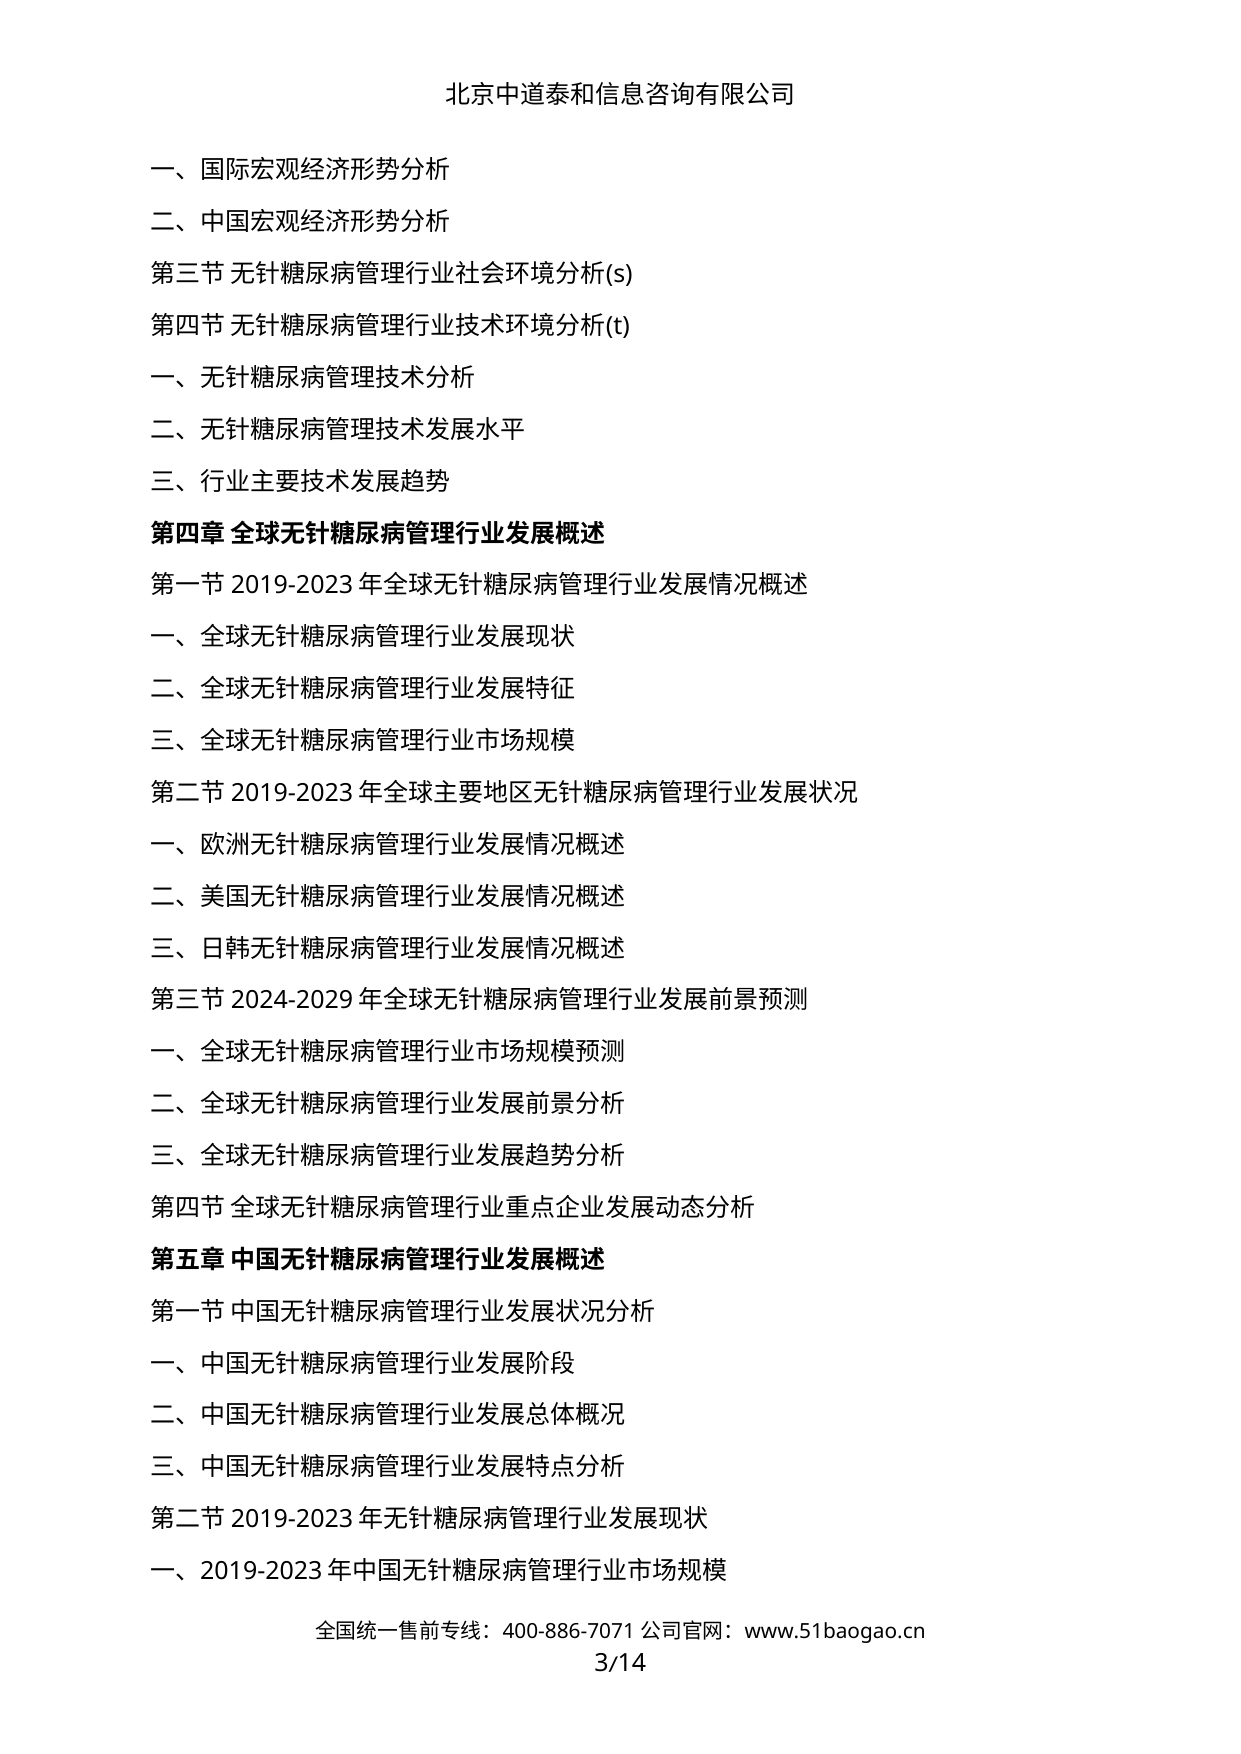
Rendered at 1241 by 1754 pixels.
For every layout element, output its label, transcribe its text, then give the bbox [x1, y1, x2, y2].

text 二、全球无针糖尿病管理行业发展特征 [150, 669, 1090, 705]
text 一、无针糖尿病管理技术分析 [150, 357, 1090, 394]
text 第二节 2019-2023年无针糖尿病管理行业发展现状 [150, 1499, 1090, 1535]
text 一、全球无针糖尿病管理行业市场规模预测 [150, 1032, 1090, 1068]
text 第四节 无针糖尿病管理行业技术环境分析(t) [150, 306, 1090, 342]
text 一、全球无针糖尿病管理行业发展现状 [150, 617, 1090, 653]
text 二、中国宏观经济形势分析 [150, 202, 1090, 238]
text 二、全球无针糖尿病管理行业发展前景分析 [150, 1084, 1090, 1120]
text 一、中国无针糖尿病管理行业发展阶段 [150, 1343, 1090, 1379]
text 三、日韩无针糖尿病管理行业发展情况概述 [150, 928, 1090, 964]
text 第二节 2019-2023年全球主要地区无针糖尿病管理行业发展状况 [150, 772, 1090, 809]
text 二、无针糖尿病管理技术发展水平 [150, 409, 1090, 446]
text 一、欧洲无针糖尿病管理行业发展情况概述 [150, 824, 1090, 861]
text 三、行业主要技术发展趋势 [150, 461, 1090, 497]
text 第三节 2024-2029年全球无针糖尿病管理行业发展前景预测 [150, 980, 1090, 1016]
text 第五章 中国无针糖尿病管理行业发展概述 [150, 1239, 1090, 1276]
text 二、中国无针糖尿病管理行业发展总体概况 [150, 1395, 1090, 1431]
text 三、全球无针糖尿病管理行业市场规模 [150, 721, 1090, 757]
text 一、2019-2023年中国无针糖尿病管理行业市场规模 [150, 1551, 1090, 1587]
text 第一节 2019-2023年全球无针糖尿病管理行业发展情况概述 [150, 565, 1090, 601]
text 第四节 全球无针糖尿病管理行业重点企业发展动态分析 [150, 1187, 1090, 1224]
text 一、国际宏观经济形势分析 [150, 150, 1090, 186]
text 三、中国无针糖尿病管理行业发展特点分析 [150, 1447, 1090, 1483]
text 二、美国无针糖尿病管理行业发展情况概述 [150, 876, 1090, 912]
text 第三节 无针糖尿病管理行业社会环境分析(s) [150, 254, 1090, 290]
text 三、全球无针糖尿病管理行业发展趋势分析 [150, 1136, 1090, 1172]
text 第四章 全球无针糖尿病管理行业发展概述 [150, 513, 1090, 549]
text 第一节 中国无针糖尿病管理行业发展状况分析 [150, 1291, 1090, 1327]
